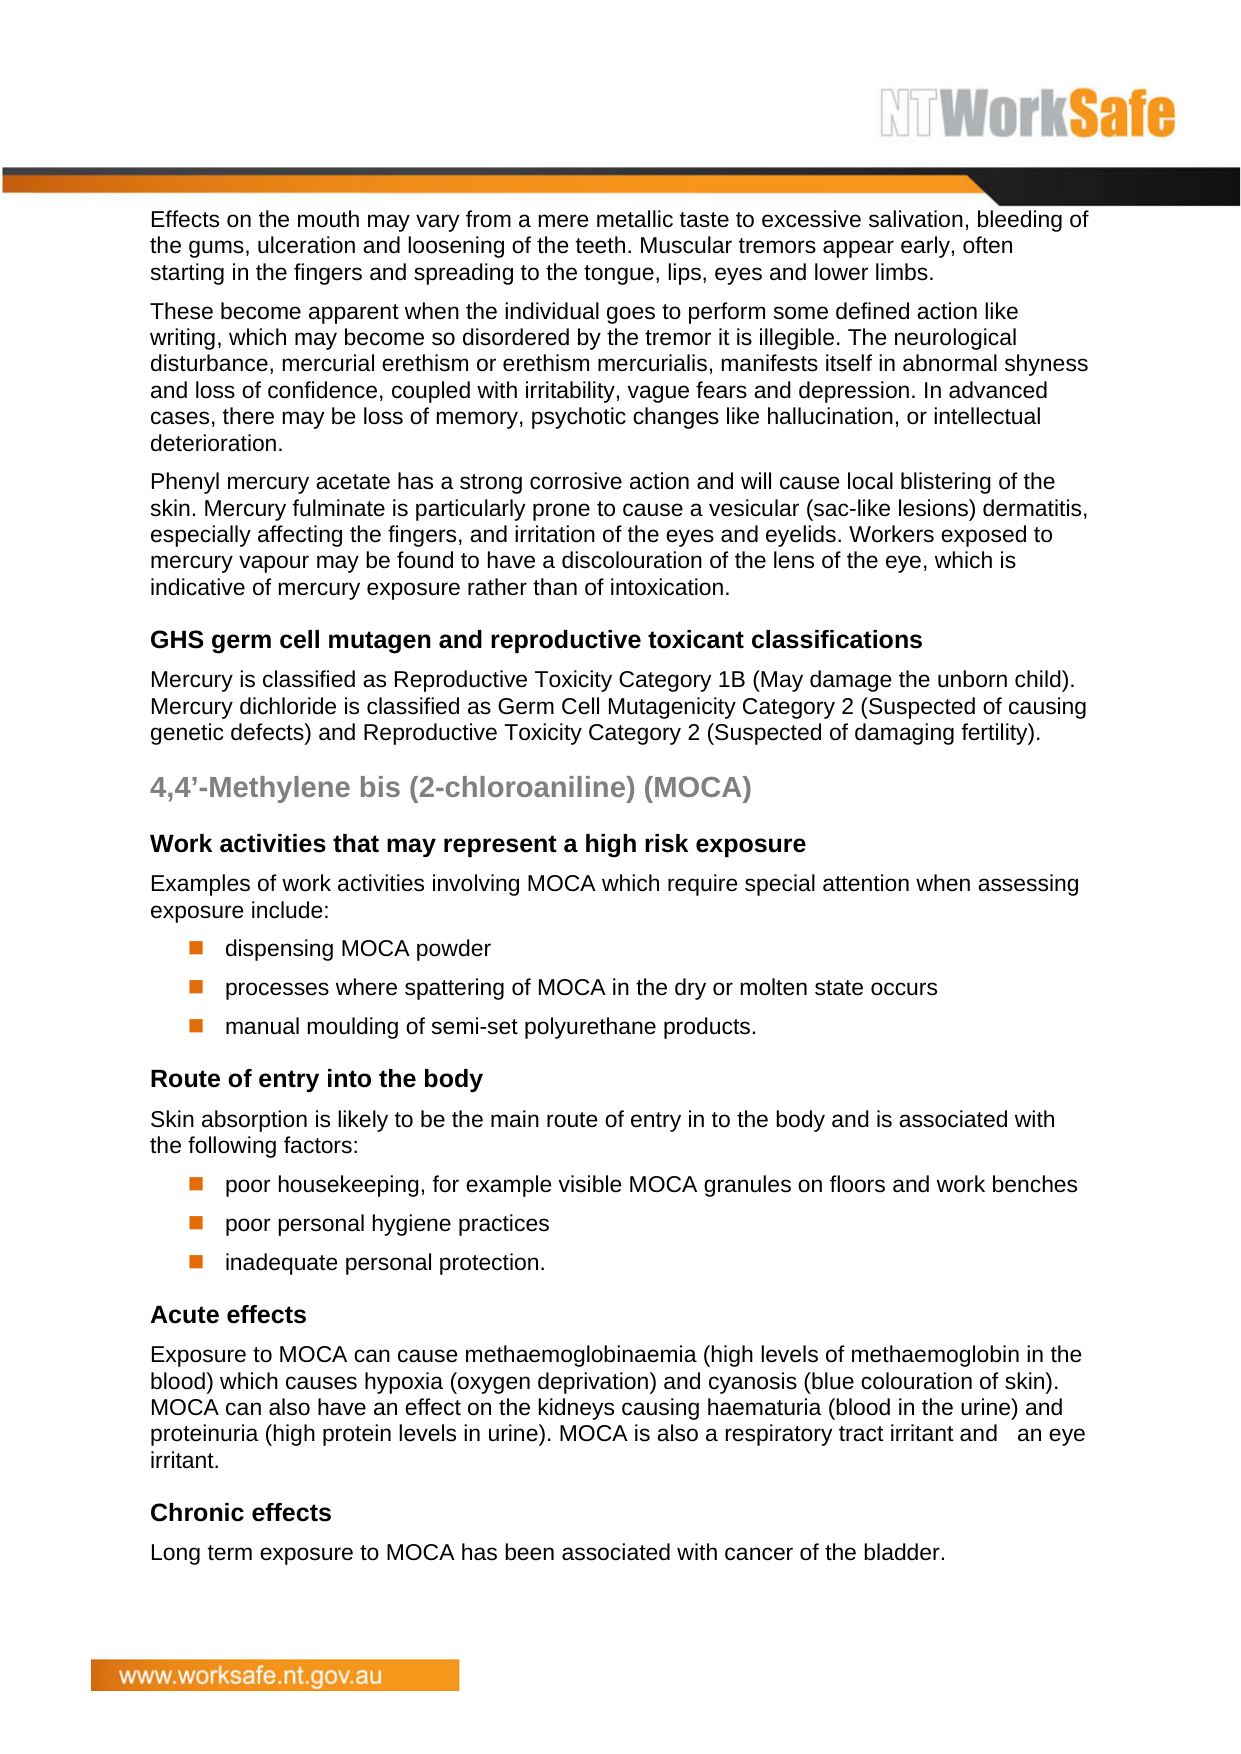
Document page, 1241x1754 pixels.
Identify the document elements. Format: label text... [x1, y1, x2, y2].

text Mercury is classified as Reproductive Toxicity Category 1B (May damage the unborn child). Mercury dichloride is classified as Germ Cell Mutagenicity Category 2 (Suspected of causing genetic defects) and Reproductive Toxicity Category 2 (Suspected of damaging fertility). [150, 666, 1090, 745]
picture [91, 1659, 460, 1691]
list poor personal hygiene practices [187, 1210, 1090, 1236]
list dispensing MOCA powder [187, 935, 1090, 962]
text These become apparent when the individual goes to perform some defined action like writing, which may become so disordered by the tremor it is illegible. The neurological disturbance, mercurial erethism or erethism mercurialis, manifests itself in abnormal shyness and loss of confidence, coupled with irritability, vague fears and depression. In advanced cases, there may be loss of memory, psychotic changes like hallucination, or intellectual deterioration. [150, 298, 1090, 456]
list manual moulding of semi-set polyurethane products. [187, 1013, 1090, 1039]
text Skin absorption is likely to be the main route of entry in to the body and is associated with the following factors: [150, 1106, 1090, 1158]
text Exposure to MOCA can cause methaemoglobinaemia (high levels of methaemoglobin in the blood) which causes hypoxia (oxygen deprivation) and cyanosis (blue colouration of skin). MOCA can also have an effect on the kidneys causing haematuria (blood in the urine) and proteinuria (high protein levels in urine). MOCA is also a respiratory tract irritant and an eye irritant. [150, 1341, 1090, 1473]
picture [2, 54, 1241, 207]
list processes where spattering of MOCA in the dry or molten state occurs [187, 974, 1090, 1001]
subtitle Chronic effects [150, 1498, 1090, 1527]
text Effects on the mouth may vary from a mere metallic taste to excessive salivation, bleeding of the gums, ulceration and loosening of the teeth. Muscular tremors appear early, often starting in the fingers and spreading to the tongue, lips, eyes and lower limbs. [150, 207, 1090, 285]
list poor housekeeping, for example visible MOCA granules on floors and work benches [187, 1171, 1090, 1197]
subtitle Work activities that may represent a high risk exposure [150, 829, 1090, 858]
text Examples of work activities involving MOCA which require special attention when assessing exposure include: [150, 870, 1090, 923]
subtitle 4,4’-Methylene bis (2-chloroaniline) (MOCA) [150, 770, 1090, 804]
subtitle GHS germ cell mutagen and reproductive toxicant classifications [150, 625, 1090, 654]
subtitle Acute effects [150, 1300, 1090, 1329]
list inadequate personal protection. [187, 1249, 1090, 1275]
subtitle Route of entry into the body [150, 1064, 1090, 1093]
text Phenyl mercury acetate has a strong corrosive action and will cause local blistering of the skin. Mercury fulminate is particularly prone to cause a vesicular (sac-like lesions) dermatitis, especially affecting the fingers, and irritation of the eyes and eyelids. Workers exposed to mercury vapour may be found to have a discolouration of the lens of the eye, which is indicative of mercury exposure rather than of intoxication. [150, 468, 1090, 600]
text Long term exposure to MOCA has been associated with cancer of the bladder. [150, 1539, 1090, 1566]
